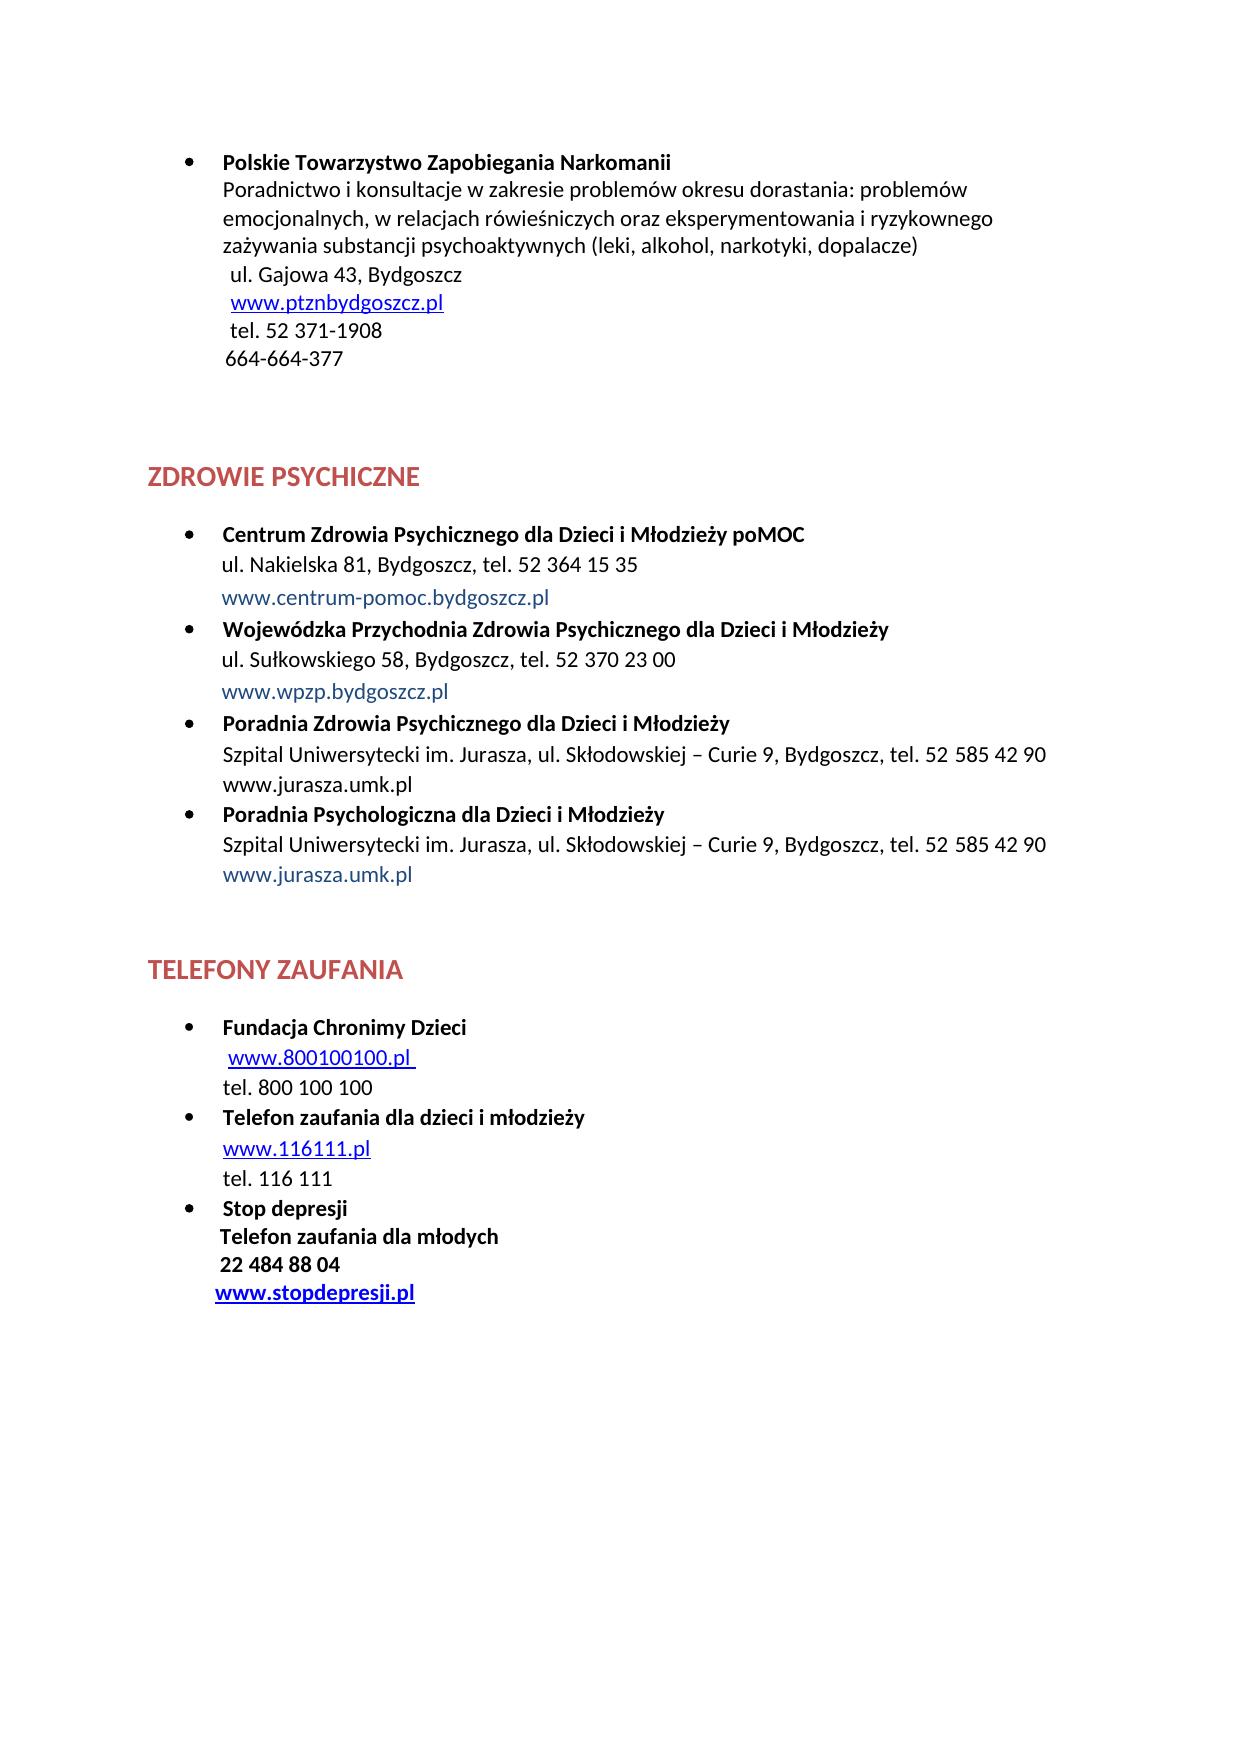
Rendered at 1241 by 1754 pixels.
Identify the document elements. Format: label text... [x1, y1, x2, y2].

list Szpital Uniwersytecki im. Jurasza, ul. Skłodowskiej – Curie 9, Bydgoszcz, tel. 52 585 42 90 [223, 830, 1093, 858]
text Telefon zaufania dla młodych [148, 1222, 1093, 1250]
list Wojewódzka Przychodnia Zdrowia Psychicznego dla Dzieci i Młodzieży [185, 615, 1093, 643]
list Stop depresji [185, 1194, 1093, 1222]
text ul. Gajowa 43, Bydgoszcz [148, 260, 1093, 288]
text 664-664-377 [148, 344, 1093, 372]
text 22 484 88 04 [148, 1250, 1093, 1278]
text TELEFONY ZAUFANIA [148, 951, 1093, 987]
list Fundacja Chronimy Dzieci www.800100100.pl tel. 800 100 100 [185, 1013, 1093, 1101]
list Szpital Uniwersytecki im. Jurasza, ul. Skłodowskiej – Curie 9, Bydgoszcz, tel. 52 585 42 90 [223, 740, 1093, 768]
text www.ptznbydgoszcz.pl [148, 288, 1093, 316]
list Poradnia Psychologiczna dla Dzieci i Młodzieży [185, 800, 1093, 828]
text ul. Nakielska 81, Bydgoszcz, tel. 52 364 15 35 [221, 551, 1093, 578]
text tel. 52 371-1908 [148, 316, 1093, 344]
text ul. Sułkowskiego 58, Bydgoszcz, tel. 52 370 23 00 [221, 645, 1093, 673]
text ZDROWIE PSYCHICZNE [148, 458, 1093, 494]
list Centrum Zdrowia Psychicznego dla Dzieci i Młodzieży poMOC [185, 520, 1093, 548]
list Poradnia Zdrowia Psychicznego dla Dzieci i Młodzieży [185, 709, 1093, 737]
text www.centrum-pomoc.bydgoszcz.pl [221, 583, 1093, 611]
list www.jurasza.umk.pl [223, 861, 1093, 888]
list www.jurasza.umk.pl [223, 770, 1093, 798]
list Poradnictwo i konsultacje w zakresie problemów okresu dorastania: problemów emocjonalnych, w relacjach rówieśniczych oraz eksperymentowania i ryzykownego zażywania substancji psychoaktywnych (leki, alkohol, narkotyki, dopalacze) [223, 176, 1093, 260]
list Telefon zaufania dla dzieci i młodzieży www.116111.pl tel. 116 111 [185, 1103, 1093, 1192]
text www.wpzp.bydgoszcz.pl [221, 677, 1093, 705]
text www.stopdepresji.pl [148, 1278, 1093, 1306]
list Polskie Towarzystwo Zapobiegania Narkomanii [185, 148, 1093, 176]
